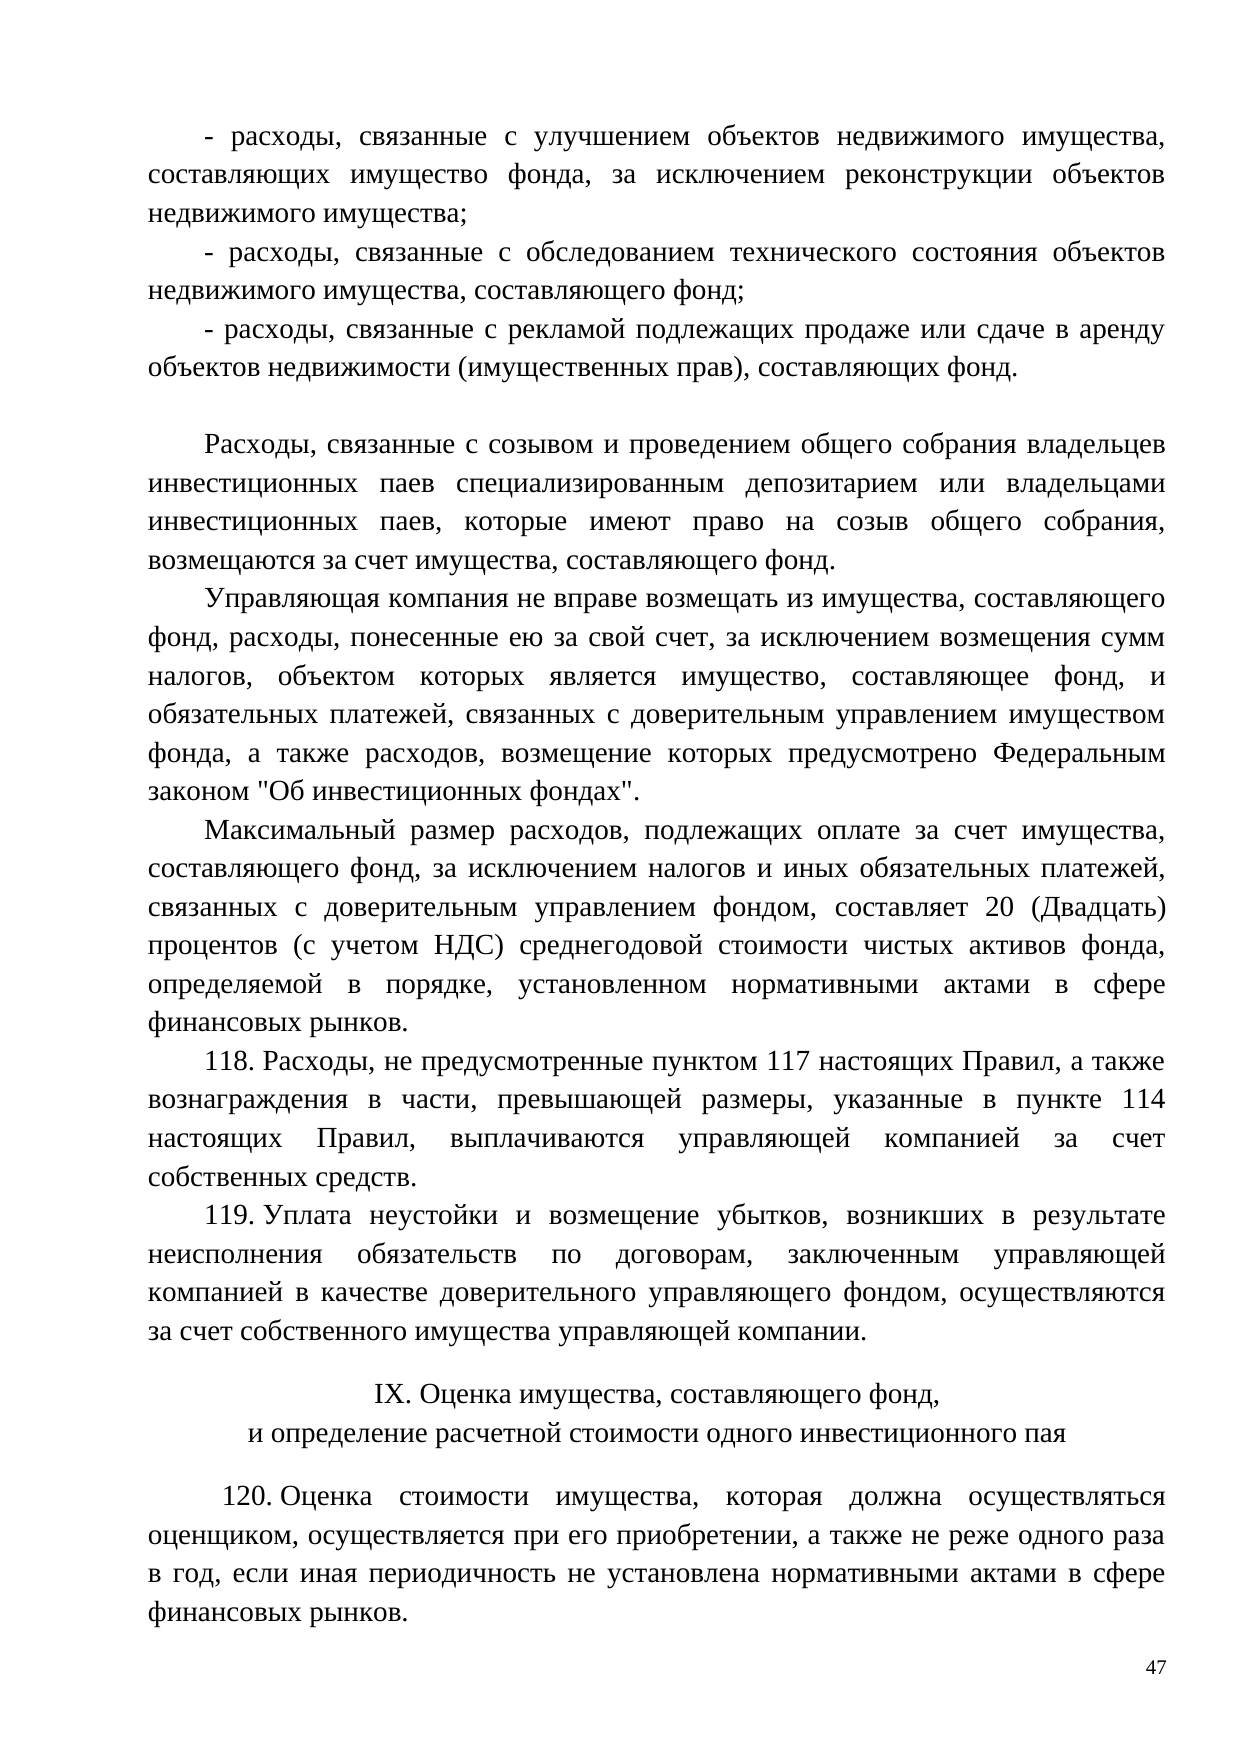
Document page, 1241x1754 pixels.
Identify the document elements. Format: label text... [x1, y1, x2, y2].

text - расходы, связанные с обследованием технического состояния объектов недвижимого имущества, составляющего фонд; [148, 234, 1166, 306]
text и определение расчетной стоимости одного инвестиционного пая [148, 1415, 1166, 1448]
text Расходы, связанные с созывом и проведением общего собрания владельцев инвестиционных паев специализированным депозитарием или владельцами инвестиционных паев, которые имеют право на созыв общего собрания, возмещаются за счет имущества, составляющего фонд. [148, 426, 1166, 576]
text Максимальный размер расходов, подлежащих оплате за счет имущества, составляющего фонд, за исключением налогов и иных обязательных платежей, связанных с доверительным управлением фондом, составляет 20 (Двадцать) процентов (с учетом НДС) среднегодовой стоимости чистых активов фонда, определяемой в порядке, установленном нормативными актами в сфере финансовых рынков. [148, 812, 1166, 1038]
text 119. Уплата неустойки и возмещение убытков, возникших в результате неисполнения обязательств по договорам, заключенным управляющей компанией в качестве доверительного управляющего фондом, осуществляются за счет собственного имущества управляющей компании. [148, 1197, 1166, 1346]
text 120. Оценка стоимости имущества, которая должна осуществляться оценщиком, осуществляется при его приобретении, а также не реже одного раза в год, если иная периодичность не установлена нормативными актами в сфере финансовых рынков. [148, 1478, 1166, 1628]
text - расходы, связанные с улучшением объектов недвижимого имущества, составляющих имущество фонда, за исключением реконструкции объектов недвижимого имущества; [148, 118, 1166, 229]
text IX. Оценка имущества, составляющего фонд, [148, 1376, 1166, 1410]
text 118. Расходы, не предусмотренные пунктом 117 настоящих Правил, а также вознаграждения в части, превышающей размеры, указанные в пункте 114 настоящих Правил, выплачиваются управляющей компанией за счет собственных средств. [148, 1043, 1166, 1192]
text - расходы, связанные с рекламой подлежащих продаже или сдаче в аренду объектов недвижимости (имущественных прав), составляющих фонд. [148, 311, 1166, 383]
text Управляющая компания не вправе возмещать из имущества, составляющего фонд, расходы, понесенные ею за свой счет, за исключением возмещения сумм налогов, объектом которых является имущество, составляющее фонд, и обязательных платежей, связанных с доверительным управлением имуществом фонда, а также расходов, возмещение которых предусмотрено Федеральным законом "Об инвестиционных фондах". [148, 581, 1166, 807]
